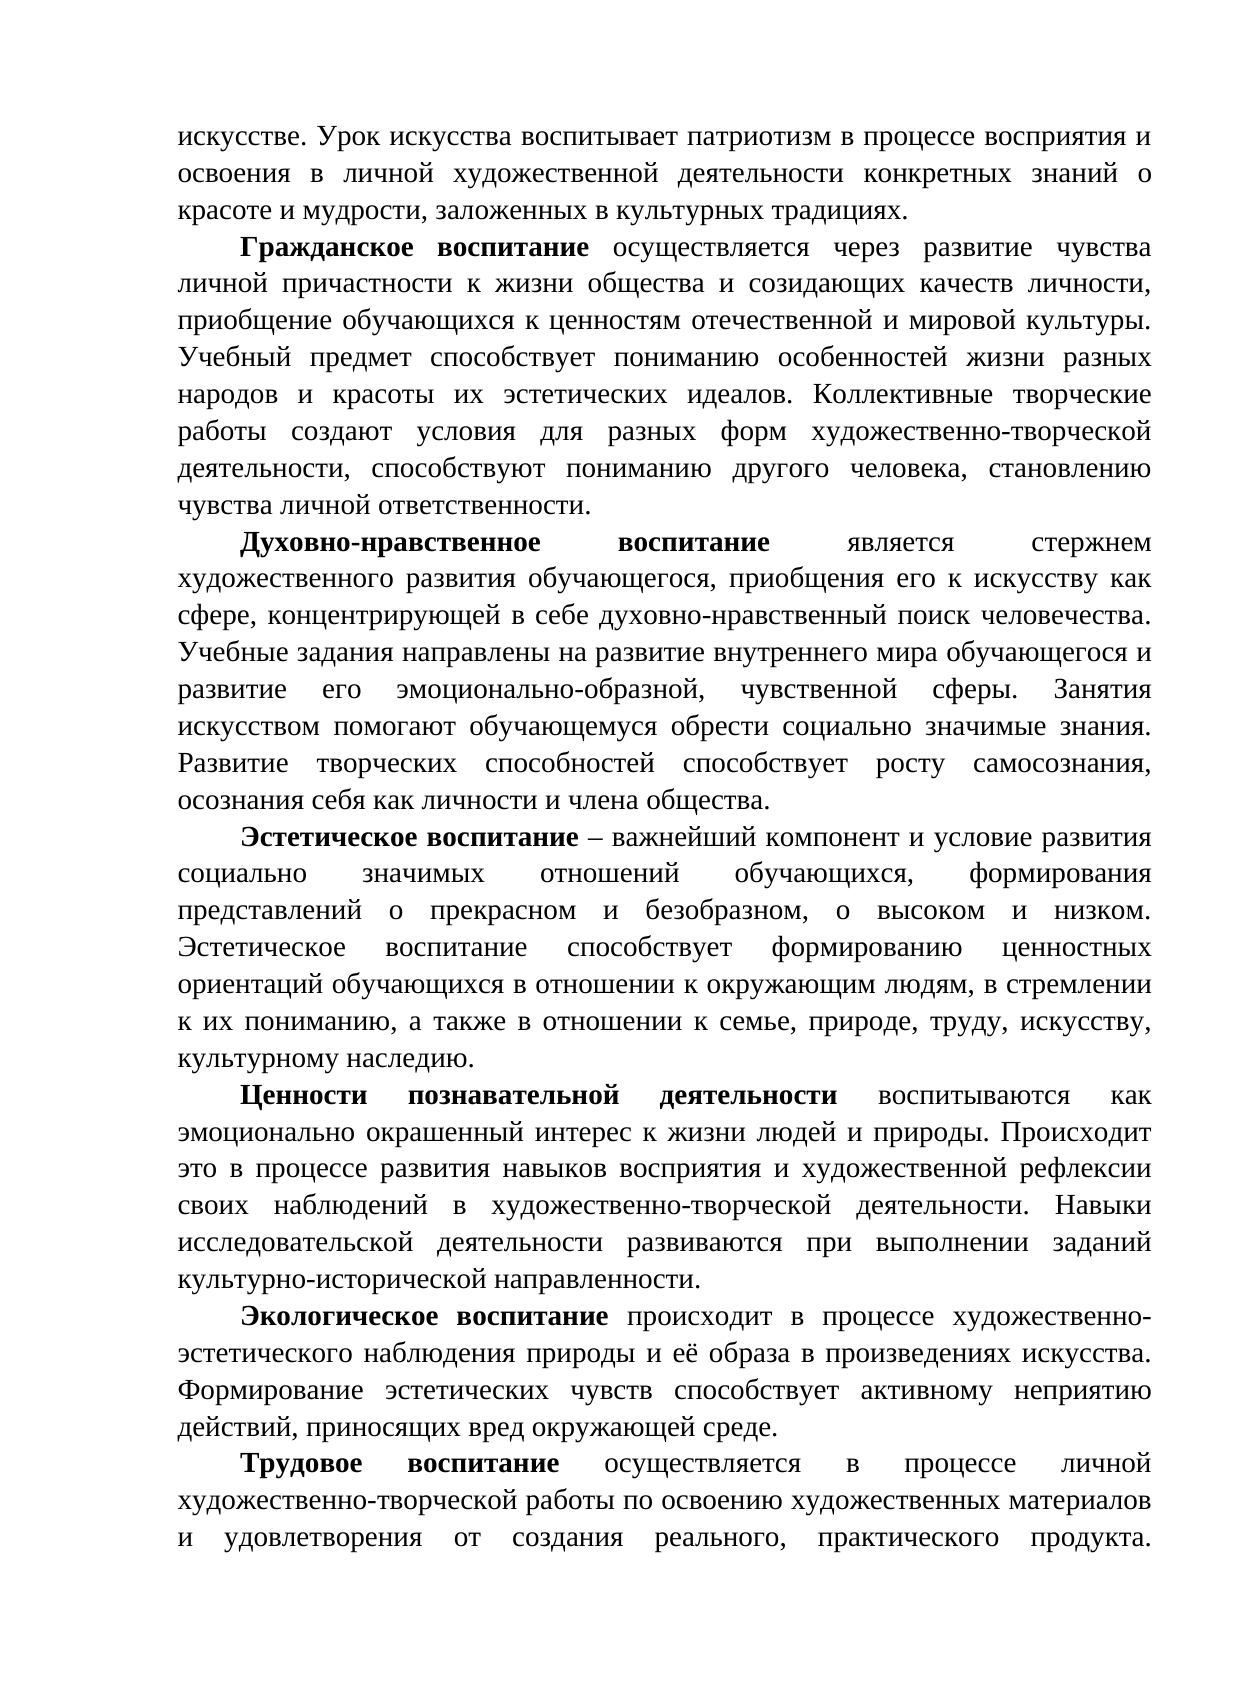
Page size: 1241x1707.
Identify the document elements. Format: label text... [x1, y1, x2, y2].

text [177, 118, 1152, 225]
text Экологическое воспитание происходит в процессе художественно-эстетического наблюдения природы и её образа в произведениях искусства. Формирование эстетических чувств способствует активному неприятию действий, приносящих вред окружающей среде. [177, 1298, 1152, 1442]
text Ценности познавательной деятельности воспитываются как эмоционально окрашенный интерес к жизни людей и природы. Происходит это в процессе развития навыков восприятия и художественной рефлексии своих наблюдений в художественно-творческой деятельности. Навыки исследовательской деятельности развиваются при выполнении заданий культурно-исторической направленности. [177, 1077, 1152, 1295]
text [177, 1446, 1152, 1553]
text Духовно-нравственное воспитание является стержнем художественного развития обучающегося, приобщения его к искусству как сфере, концентрирующей в себе духовно-нравственный поиск человечества. Учебные задания направлены на развитие внутреннего мира обучающегося и развитие его эмоционально-образной, чувственной сферы. Занятия искусством помогают обучающемуся обрести социально значимые знания. Развитие творческих способностей способствует росту самосознания, осознания себя как личности и члена общества. [177, 524, 1152, 815]
text Эстетическое воспитание – важнейший компонент и условие развития социально значимых отношений обучающихся, формирования представлений о прекрасном и безобразном, о высоком и низком. Эстетическое воспитание способствует формированию ценностных ориентаций обучающихся в отношении к окружающим людям, в стремлении к их пониманию, а также в отношении к семье, природе, труду, искусству, культурному наследию. [177, 819, 1152, 1073]
text Гражданское воспитание осуществляется через развитие чувства личной причастности к жизни общества и созидающих качеств личности, приобщение обучающихся к ценностям отечественной и мировой культуры. Учебный предмет способствует пониманию особенностей жизни разных народов и красоты их эстетических идеалов. Коллективные творческие работы создают условия для разных форм художественно-творческой деятельности, способствуют пониманию другого человека, становлению чувства личной ответственности. [177, 229, 1152, 520]
